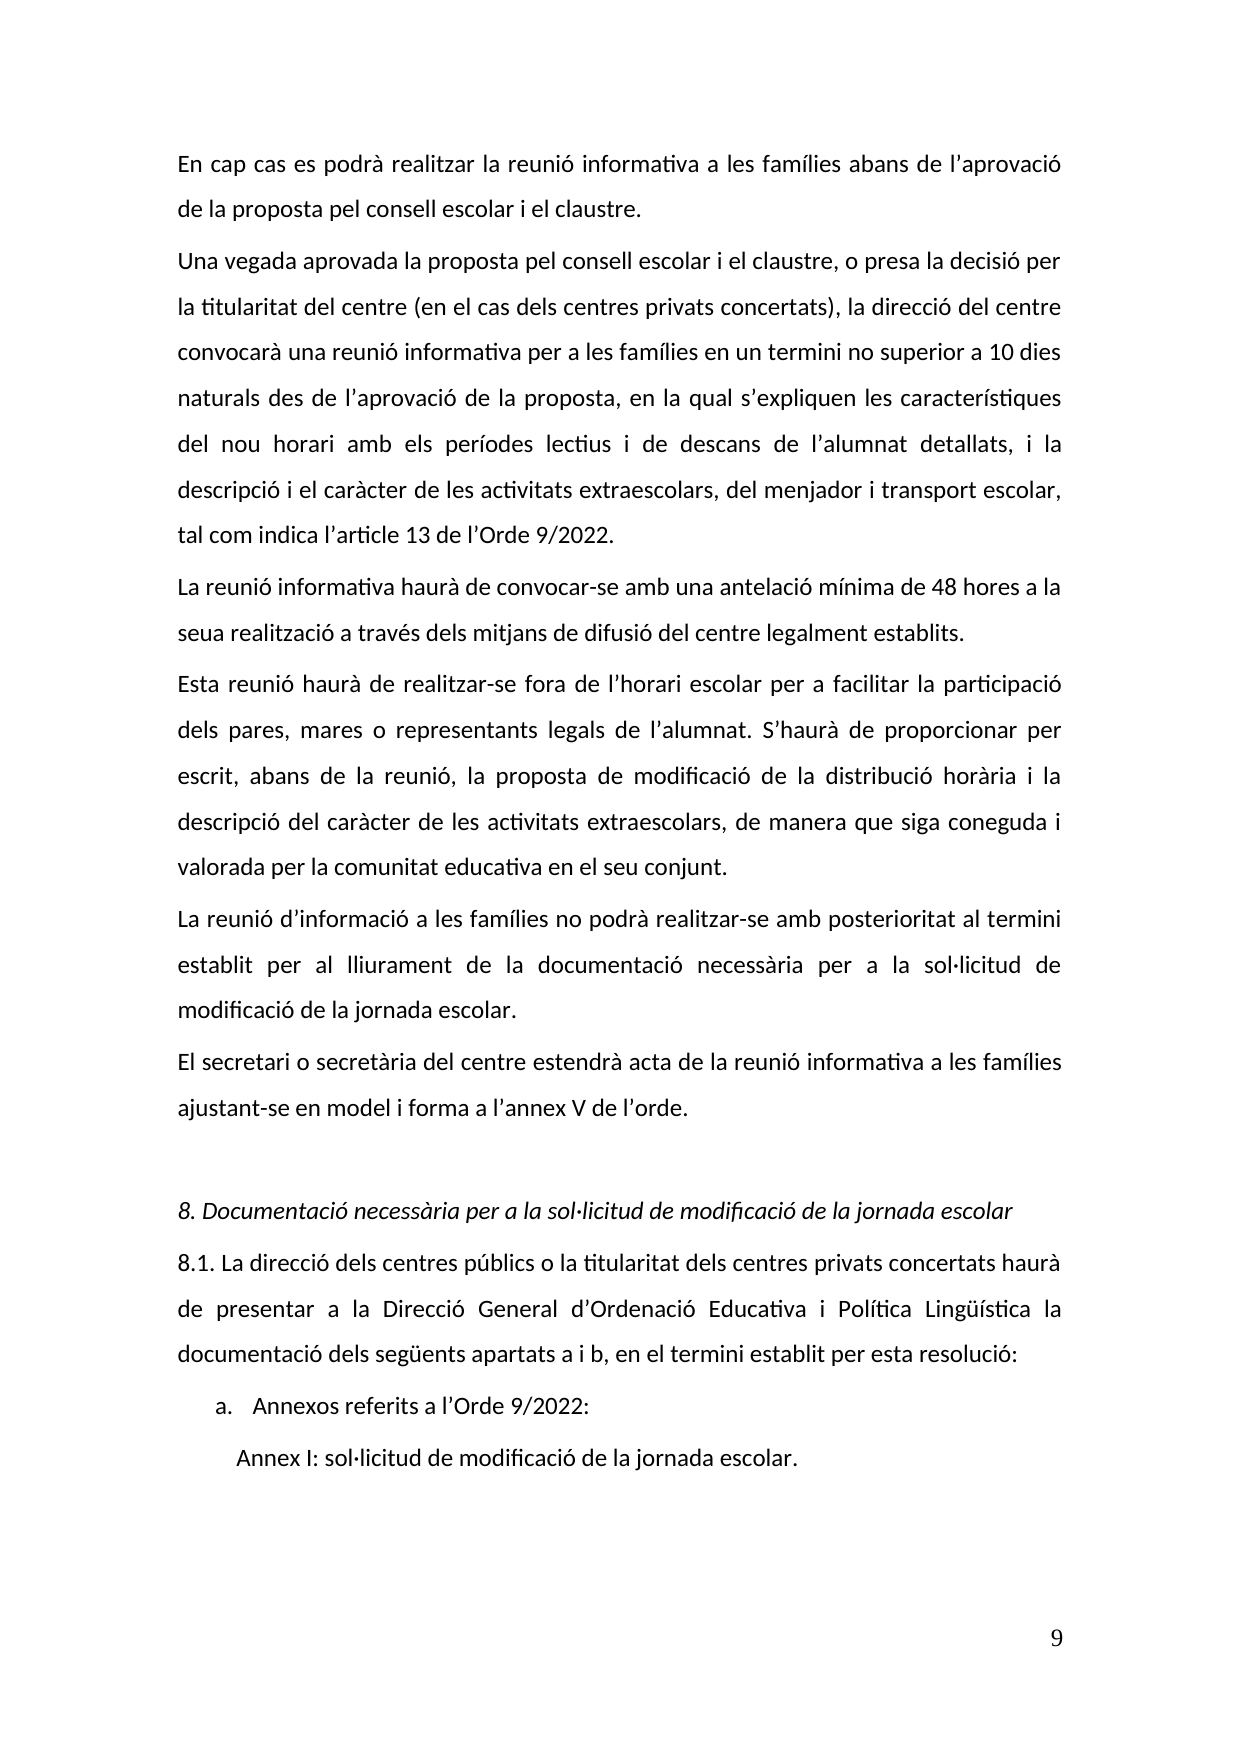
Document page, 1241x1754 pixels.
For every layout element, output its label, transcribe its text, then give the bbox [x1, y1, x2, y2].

text 8.1. La direcció dels centres públics o la titularitat dels centres privats concertats haurà de presentar a la Direcció General d’Ordenació Educativa i Política Lingüística la documentació dels següents apartats a i b, en el termini establit per esta resolució: [177, 1247, 1063, 1369]
text Una vegada aprovada la proposta pel consell escolar i el claustre, o presa la decisió per la titularitat del centre (en el cas dels centres privats concertats), la direcció del centre convocarà una reunió informativa per a les famílies en un termini no superior a 10 dies naturals des de l’aprovació de la proposta, en la qual s’expliquen les característiques del nou horari amb els períodes lectius i de descans de l’alumnat detallats, i la descripció i el caràcter de les activitats extraescolars, del menjador i transport escolar, tal com indica l’article 13 de l’Orde 9/2022. [177, 245, 1063, 550]
text El secretari o secretària del centre estendrà acta de la reunió informativa a les famílies ajustant-se en model i forma a l’annex V de l’orde. [177, 1046, 1063, 1122]
text Annex I: sol·licitud de modificació de la jornada escolar. [236, 1442, 1063, 1472]
text Esta reunió haurà de realitzar-se fora de l’horari escolar per a facilitar la participació dels pares, mares o representants legals de l’alumnat. S’haurà de proporcionar per escrit, abans de la reunió, la proposta de modificació de la distribució horària i la descripció del caràcter de les activitats extraescolars, de manera que siga coneguda i valorada per la comunitat educativa en el seu conjunt. [177, 668, 1063, 882]
list Annexos referits a l’Orde 9/2022: [215, 1390, 1063, 1421]
text En cap cas es podrà realitzar la reunió informativa a les famílies abans de l’aprovació de la proposta pel consell escolar i el claustre. [177, 148, 1063, 224]
text La reunió d’informació a les famílies no podrà realitzar-se amb posterioritat al termini establit per al lliurament de la documentació necessària per a la sol·licitud de modificació de la jornada escolar. [177, 903, 1063, 1025]
text 8. Documentació necessària per a la sol·licitud de modificació de la jornada escolar [177, 1195, 1063, 1226]
text La reunió informativa haurà de convocar-se amb una antelació mínima de 48 hores a la seua realització a través dels mitjans de difusió del centre legalment establits. [177, 571, 1063, 647]
